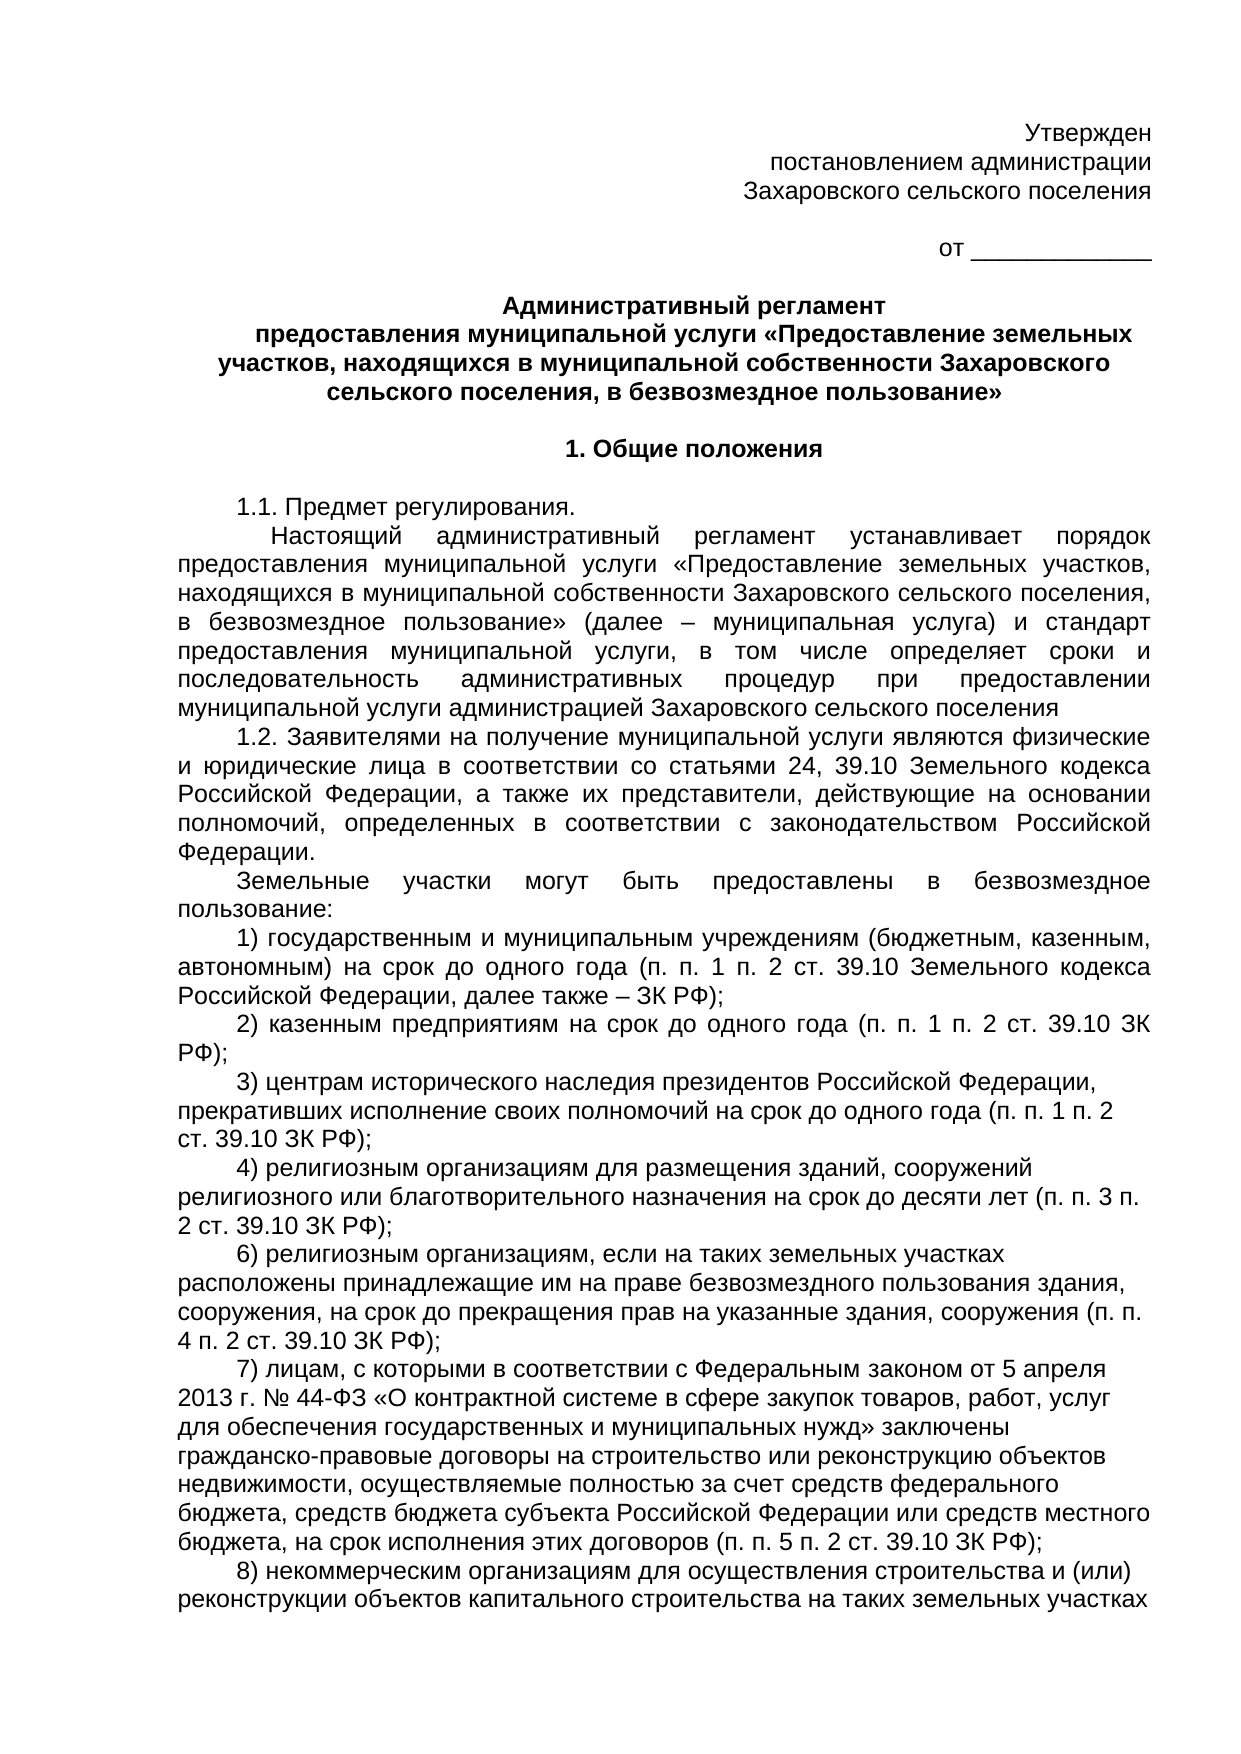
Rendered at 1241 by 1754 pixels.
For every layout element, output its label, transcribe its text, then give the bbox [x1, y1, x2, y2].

text 1. Общие положения [177, 434, 1152, 463]
text Настоящий административный регламент устанавливает порядок предоставления муниципальной услуги «Предоставление земельных участков, находящихся в муниципальной собственности Захаровского сельского поселения, в безвозмездное пользование» (далее – муниципальная услуга) и стандарт предоставления муниципальной услуги, в том числе определяет сроки и последовательность административных процедур при предоставлении муниципальной услуги администрацией Захаровского сельского поселения [177, 521, 1152, 722]
text Захаровского сельского поселения [177, 176, 1152, 204]
text Земельные участки могут быть предоставлены в безвозмездное пользование: [177, 866, 1152, 923]
text 1) государственным и муниципальным учреждениям (бюджетным, казенным, автономным) на срок до одного года (п. п. 1 п. 2 ст. 39.10 Земельного кодекса Российской Федерации, далее также – ЗК РФ); [177, 923, 1152, 1009]
text Административный регламент [177, 291, 1152, 319]
text 1.2. Заявителями на получение муниципальной услуги являются физические и юридические лица в соответствии со статьями 24, 39.10 Земельного кодекса Российской Федерации, а также их представители, действующие на основании полномочий, определенных в соответствии с законодательством Российской Федерации. [177, 722, 1152, 866]
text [177, 1556, 1152, 1613]
text 3) центрам исторического наследия президентов Российской Федерации, прекративших исполнение своих полномочий на срок до одного года (п. п. 1 п. 2 ст. 39.10 ЗК РФ); [177, 1067, 1152, 1153]
text 2) казенным предприятиям на срок до одного года (п. п. 1 п. 2 ст. 39.10 ЗК РФ); [177, 1009, 1152, 1067]
text 4) религиозным организациям для размещения зданий, сооружений религиозного или благотворительного назначения на срок до десяти лет (п. п. 3 п. 2 ст. 39.10 ЗК РФ); [177, 1153, 1152, 1239]
text 6) религиозным организациям, если на таких земельных участках расположены принадлежащие им на праве безвозмездного пользования здания, сооружения, на срок до прекращения прав на указанные здания, сооружения (п. п. 4 п. 2 ст. 39.10 ЗК РФ); [177, 1239, 1152, 1354]
text Утвержден [177, 118, 1152, 147]
text 7) лицам, с которыми в соответствии с Федеральным законом от 5 апреля 2013 г. № 44-ФЗ «О контрактной системе в сфере закупок товаров, работ, услуг для обеспечения государственных и муниципальных нужд» заключены гражданско-правовые договоры на строительство или реконструкцию объектов недвижимости, осуществляемые полностью за счет средств федерального бюджета, средств бюджета субъекта Российской Федерации или средств местного бюджета, на срок исполнения этих договоров (п. п. 5 п. 2 ст. 39.10 ЗК РФ); [177, 1354, 1152, 1556]
text 1.1. Предмет регулирования. [177, 492, 1152, 521]
text постановлением администрации [177, 147, 1152, 176]
text от _____________ [177, 233, 1152, 262]
text предоставления муниципальной услуги «Предоставление земельных участков, находящихся в муниципальной собственности Захаровского сельского поселения, в безвозмездное пользование» [177, 319, 1152, 406]
